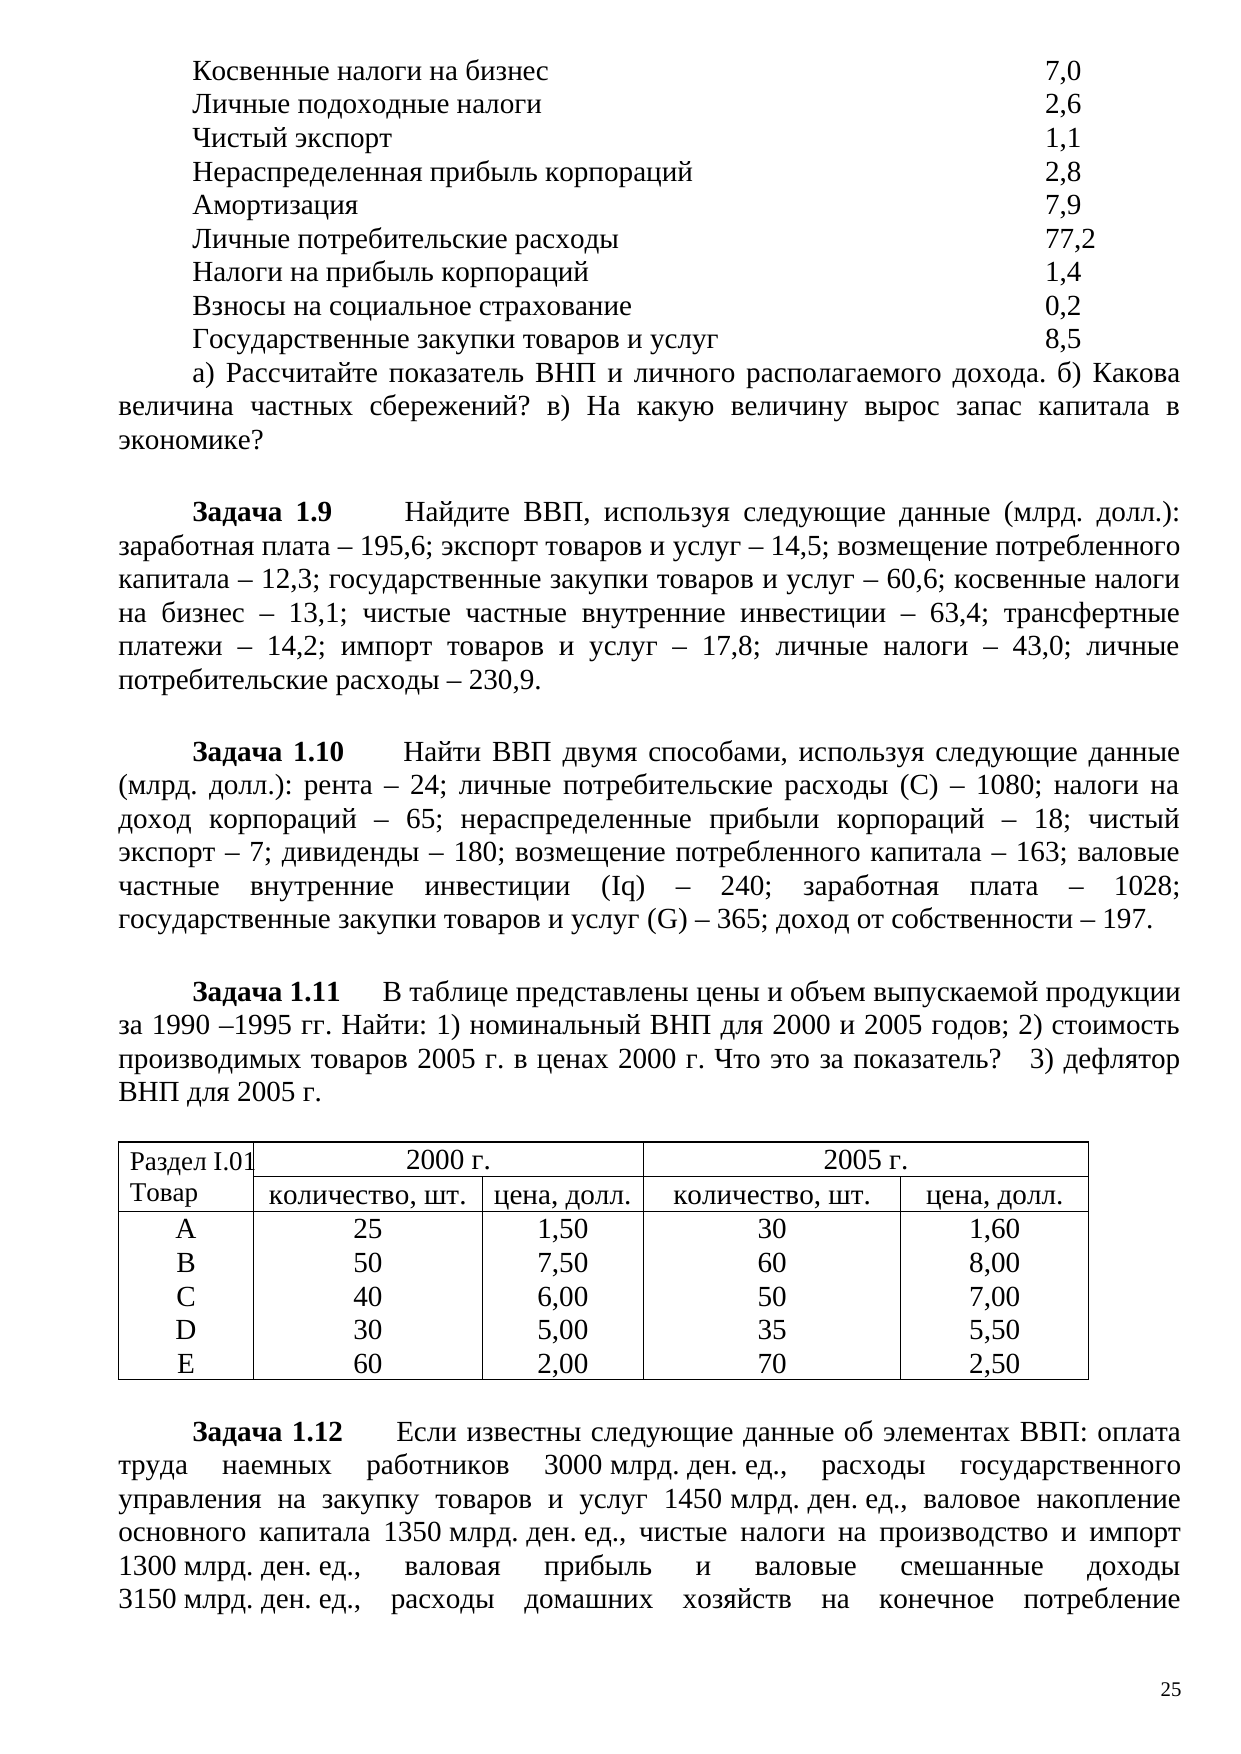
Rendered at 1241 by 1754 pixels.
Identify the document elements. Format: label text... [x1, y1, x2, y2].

table_cell количество, шт. [254, 1177, 482, 1211]
table_cell 25 50 40 30 60 [254, 1212, 482, 1379]
table_cell А В С D E [119, 1212, 253, 1379]
table_cell 30 60 50 35 70 [644, 1212, 900, 1379]
table_cell количество, шт. [644, 1177, 900, 1211]
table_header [960, 53, 1133, 355]
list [118, 1414, 1181, 1615]
text Задача 1.9 Найдите ВВП, используя следующие данные (млрд. долл.): заработная плата – 195,6; экспорт товаров и услуг – 14,5; возмещение потребленного капитала – 12,3; государственные закупки товаров и услуг – 60,6; косвенные налоги на бизнес – 13,1; чистые частные внутренние инвестиции – 63,4; трансфертные платежи – 14,2; импорт товаров и услуг – 17,8; личные налоги – 43,0; личные потребительские расходы – 230,9. [118, 494, 1181, 695]
text Задача 1.11 В таблице представлены цены и объем выпускаемой продукции за 1990 –1995 гг. Найти: 1) номинальный ВНП для 2000 и 2005 годов; 2) стоимость производимых товаров 2005 г. в ценах 2000 г. Что это за показатель? 3) дефлятор ВНП для 2005 г. [118, 974, 1181, 1108]
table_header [107, 53, 960, 355]
table_header Товар [119, 1143, 253, 1211]
table_cell цена, долл. [901, 1177, 1088, 1211]
table_header 2000 г. [254, 1143, 643, 1176]
text а) Рассчитайте показатель ВНП и личного располагаемого дохода. б) Какова величина частных сбережений? в) На какую величину вырос запас капитала в экономике? [118, 355, 1181, 456]
table_header 2005 г. [644, 1143, 1088, 1176]
table_cell 1,60 8,00 7,00 5,50 2,50 [901, 1212, 1088, 1379]
table_cell цена, долл. [483, 1177, 643, 1211]
text Задача 1.10 Найти ВВП двумя способами, используя следующие данные (млрд. долл.): рента – 24; личные потребительские расходы (С) – 1080; налоги на доход корпораций – 65; нераспределенные прибыли корпораций – 18; чистый экспорт – 7; дивиденды – 180; возмещение потребленного капитала – 163; валовые частные внутренние инвестиции (Iq) – 240; заработная плата – 1028; государственные закупки товаров и услуг (G) – 365; доход от собственности – 197. [118, 734, 1181, 935]
table_cell 1,50 7,50 6,00 5,00 2,00 [483, 1212, 643, 1379]
